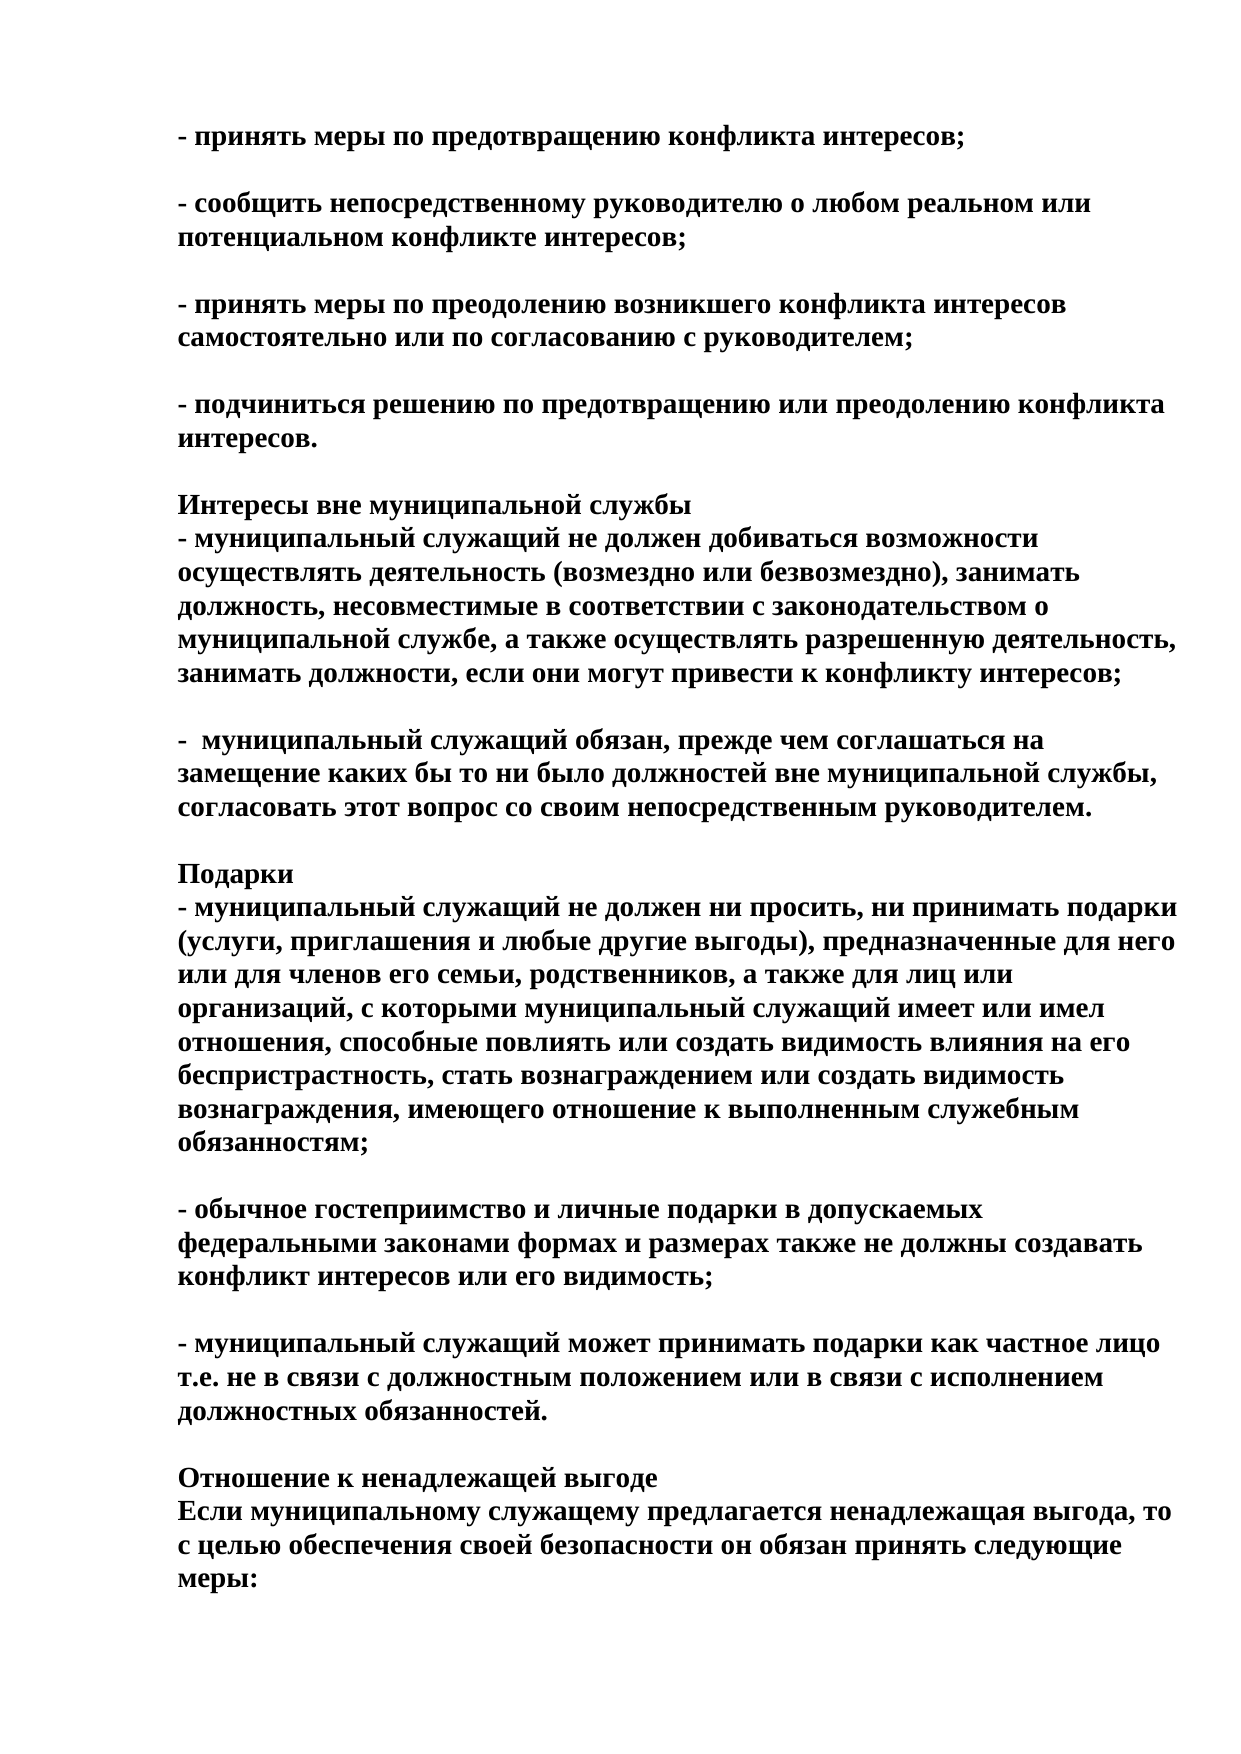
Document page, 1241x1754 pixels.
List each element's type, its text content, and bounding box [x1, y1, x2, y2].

text - муниципальный служащий может принимать подарки как частное лицо т.е. не в связи с должностным положением или в связи с исполнением должностных обязанностей. [177, 1326, 1181, 1426]
text Если муниципальному служащему предлагается ненадлежащая выгода, то с целью обеспечения своей безопасности он обязан принять следующие меры: [177, 1493, 1181, 1594]
text - обычное гостеприимство и личные подарки в допускаемых федеральными законами формах и размерах также не должны создавать конфликт интересов или его видимость; [177, 1191, 1181, 1292]
text - подчиниться решению по предотвращению или преодолению конфликта интересов. [177, 386, 1181, 453]
text Интересы вне муниципальной службы [177, 487, 1181, 521]
text Отношение к ненадлежащей выгоде [177, 1460, 1181, 1493]
text - принять меры по предотвращению конфликта интересов; [177, 118, 1181, 152]
text - муниципальный служащий не должен ни просить, ни принимать подарки (услуги, приглашения и любые другие выгоды), предназначенные для него или для членов его семьи, родственников, а также для лиц или организаций, с которыми муниципальный служащий имеет или имел отношения, способные повлиять или создать видимость влияния на его беспристрастность, стать вознаграждением или создать видимость вознаграждения, имеющего отношение к выполненным служебным обязанностям; [177, 889, 1181, 1158]
text Подарки [177, 856, 1181, 889]
text - принять меры по преодолению возникшего конфликта интересов самостоятельно или по согласованию с руководителем; [177, 286, 1181, 353]
text - сообщить непосредственному руководителю о любом реальном или потенциальном конфликте интересов; [177, 185, 1181, 252]
text - муниципальный служащий не должен добиваться возможности осуществлять деятельность (возмездно или безвозмездно), занимать должность, несовместимые в соответствии с законодательством о муниципальной службе, а также осуществлять разрешенную деятельность, занимать должности, если они могут привести к конфликту интересов; [177, 521, 1181, 688]
text - муниципальный служащий обязан, прежде чем соглашаться на замещение каких бы то ни было должностей вне муниципальной службы, согласовать этот вопрос со своим непосредственным руководителем. [177, 722, 1181, 822]
